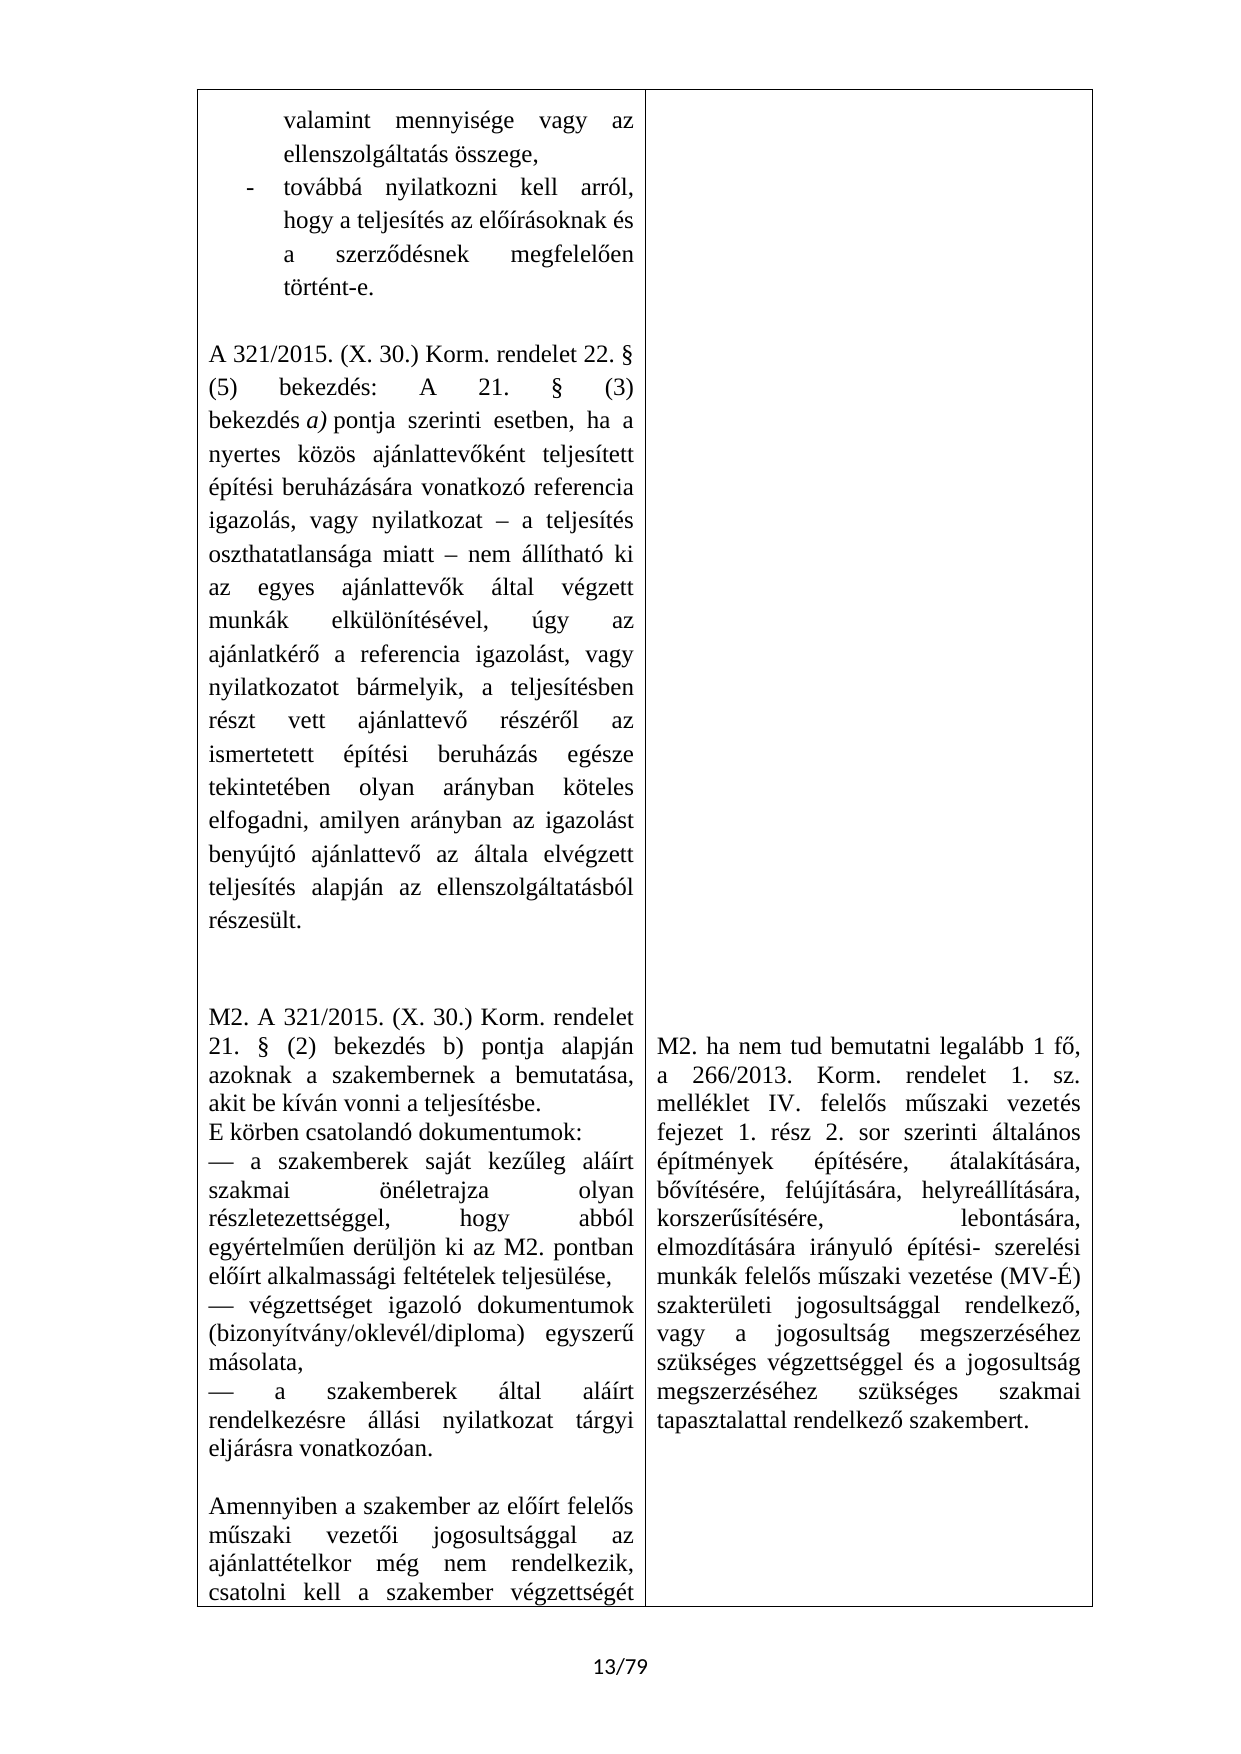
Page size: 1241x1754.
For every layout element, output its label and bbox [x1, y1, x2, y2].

table_cell [646, 90, 1092, 1606]
table_cell [198, 90, 645, 1606]
